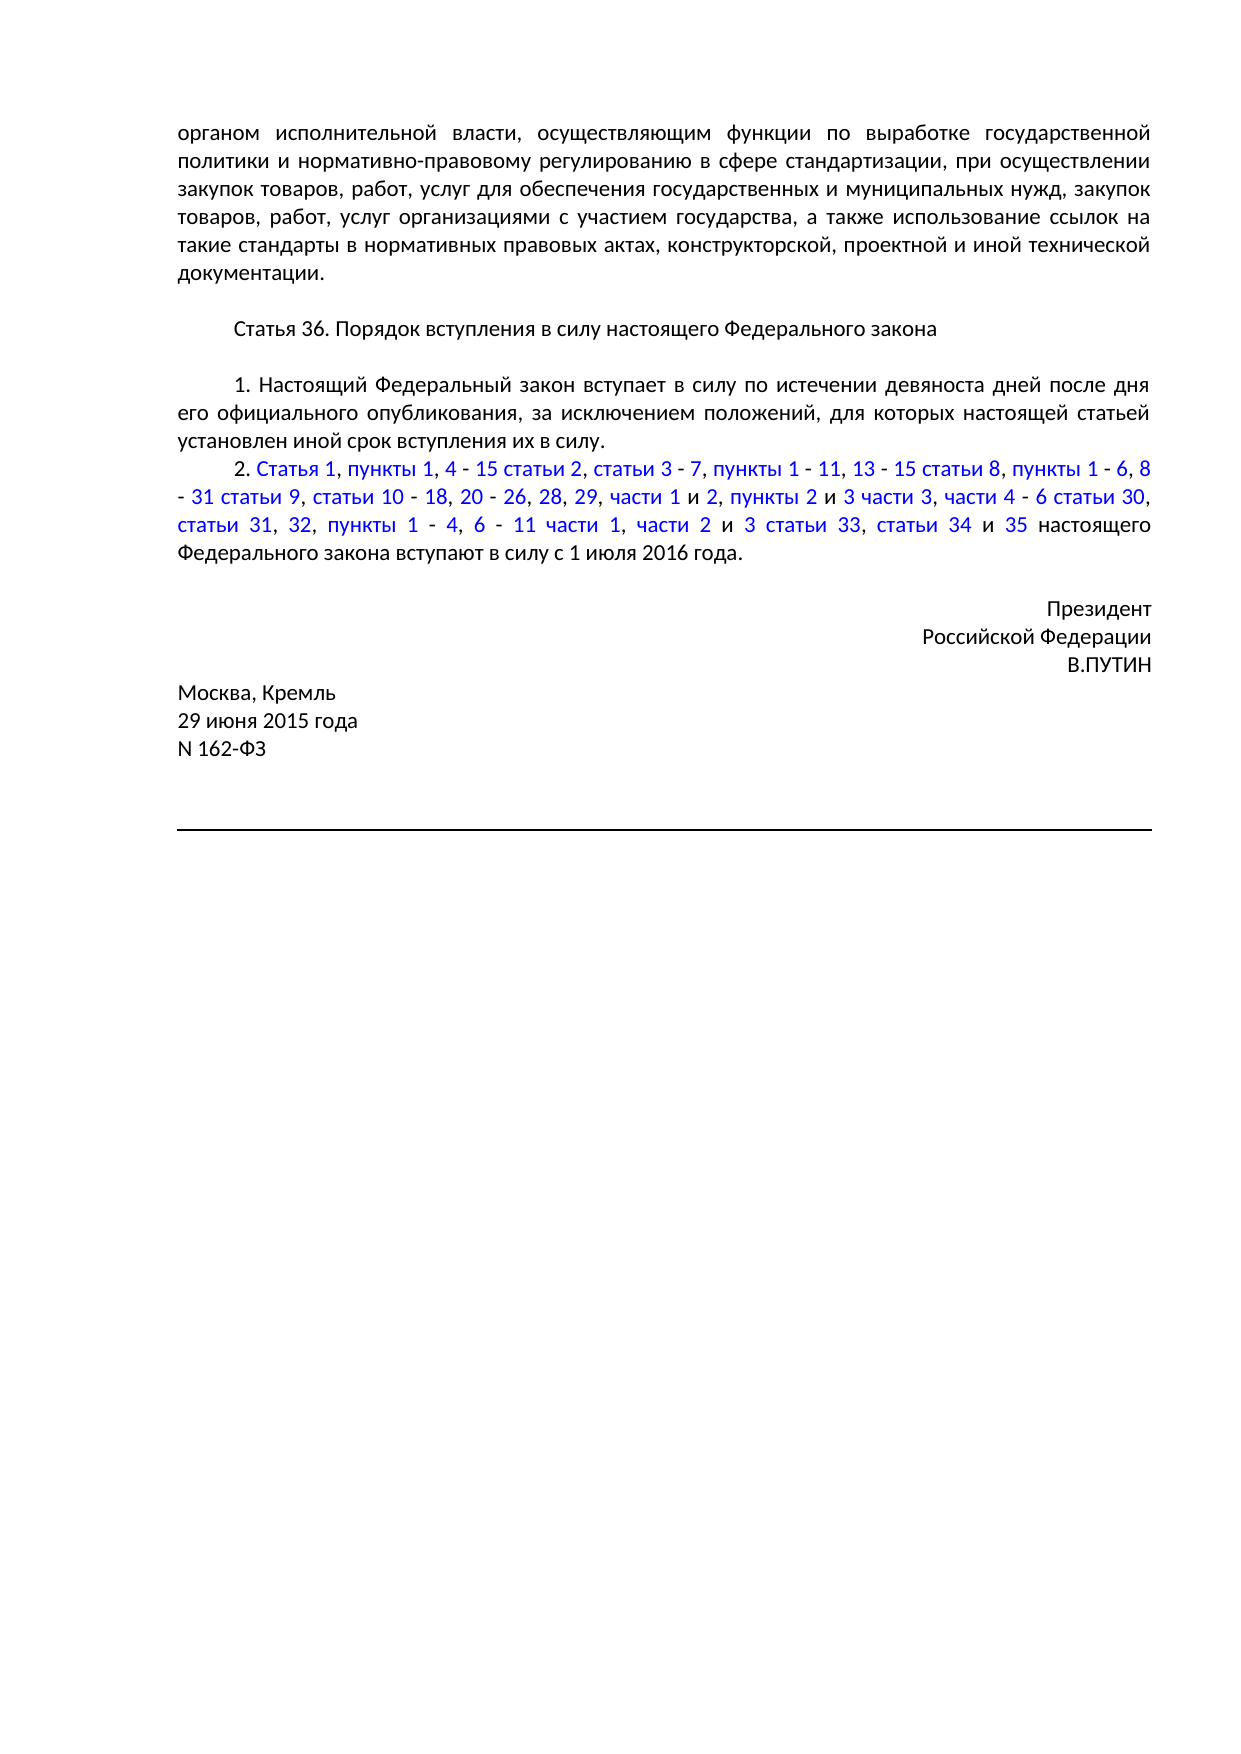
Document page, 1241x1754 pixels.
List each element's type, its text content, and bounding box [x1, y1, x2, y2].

text N 162-ФЗ [177, 734, 1152, 763]
text Российской Федерации [177, 622, 1152, 651]
text В.ПУТИН [177, 651, 1152, 678]
text 2. Статья 1, пункты 1, 4 - 15 статьи 2, статьи 3 - 7, пункты 1 - 11, 13 - 15 статьи 8, пункты 1 - 6, 8 - 31 статьи 9, статьи 10 - 18, 20 - 26, 28, 29, части 1 и 2, пункты 2 и 3 части 3, части 4 - 6 статьи 30, статьи 31, 32, пункты 1 - 4, 6 - 11 части 1, части 2 и 3 статьи 33, статьи 34 и 35 настоящего Федерального закона вступают в силу с 1 июля 2016 года. [177, 454, 1152, 566]
text Президент [177, 594, 1152, 622]
text 29 июня 2015 года [177, 707, 1152, 734]
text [177, 118, 1152, 286]
text Москва, Кремль [177, 678, 1152, 707]
text Статья 36. Порядок вступления в силу настоящего Федерального закона [177, 314, 1152, 342]
text 1. Настоящий Федеральный закон вступает в силу по истечении девяноста дней после дня его официального опубликования, за исключением положений, для которых настоящей статьей установлен иной срок вступления их в силу. [177, 370, 1152, 454]
